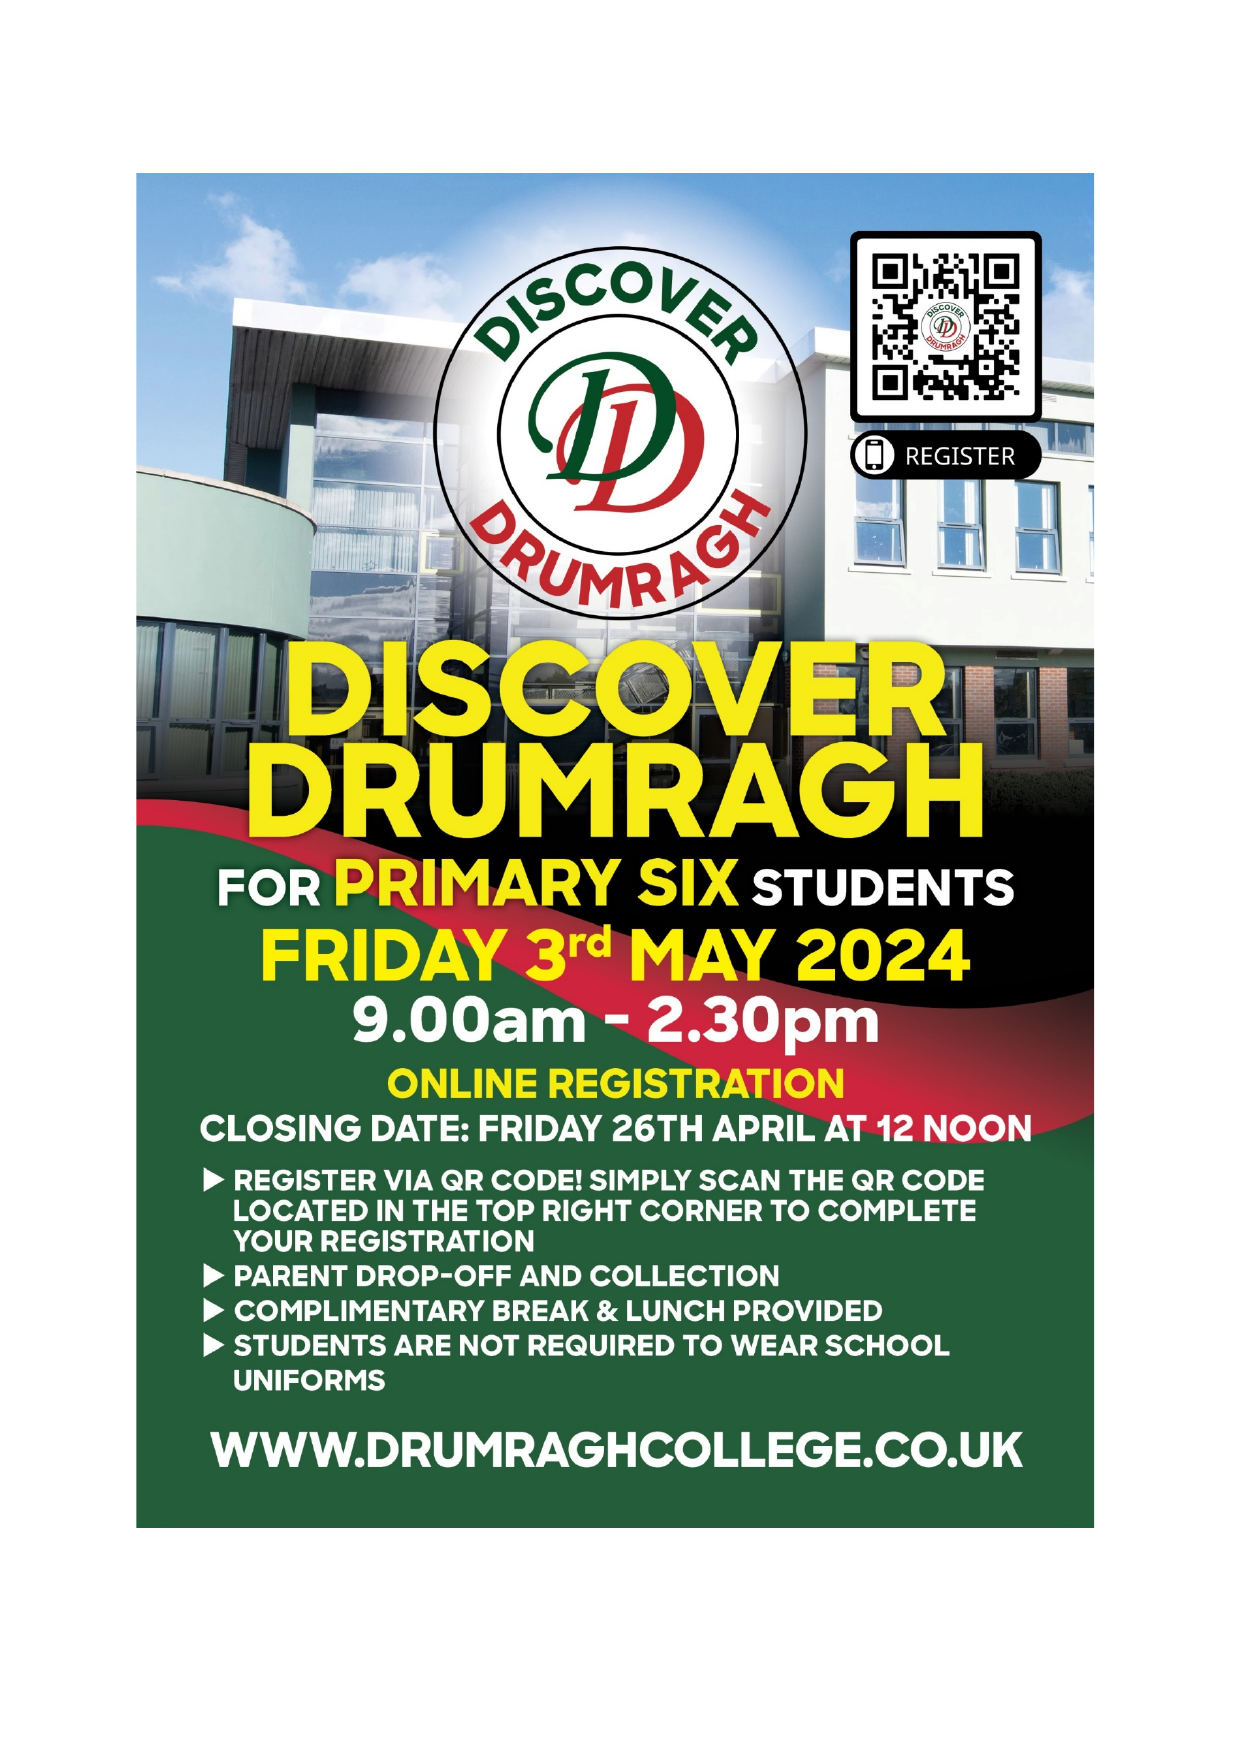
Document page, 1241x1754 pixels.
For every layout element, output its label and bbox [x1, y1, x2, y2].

picture [136, 173, 1095, 1528]
